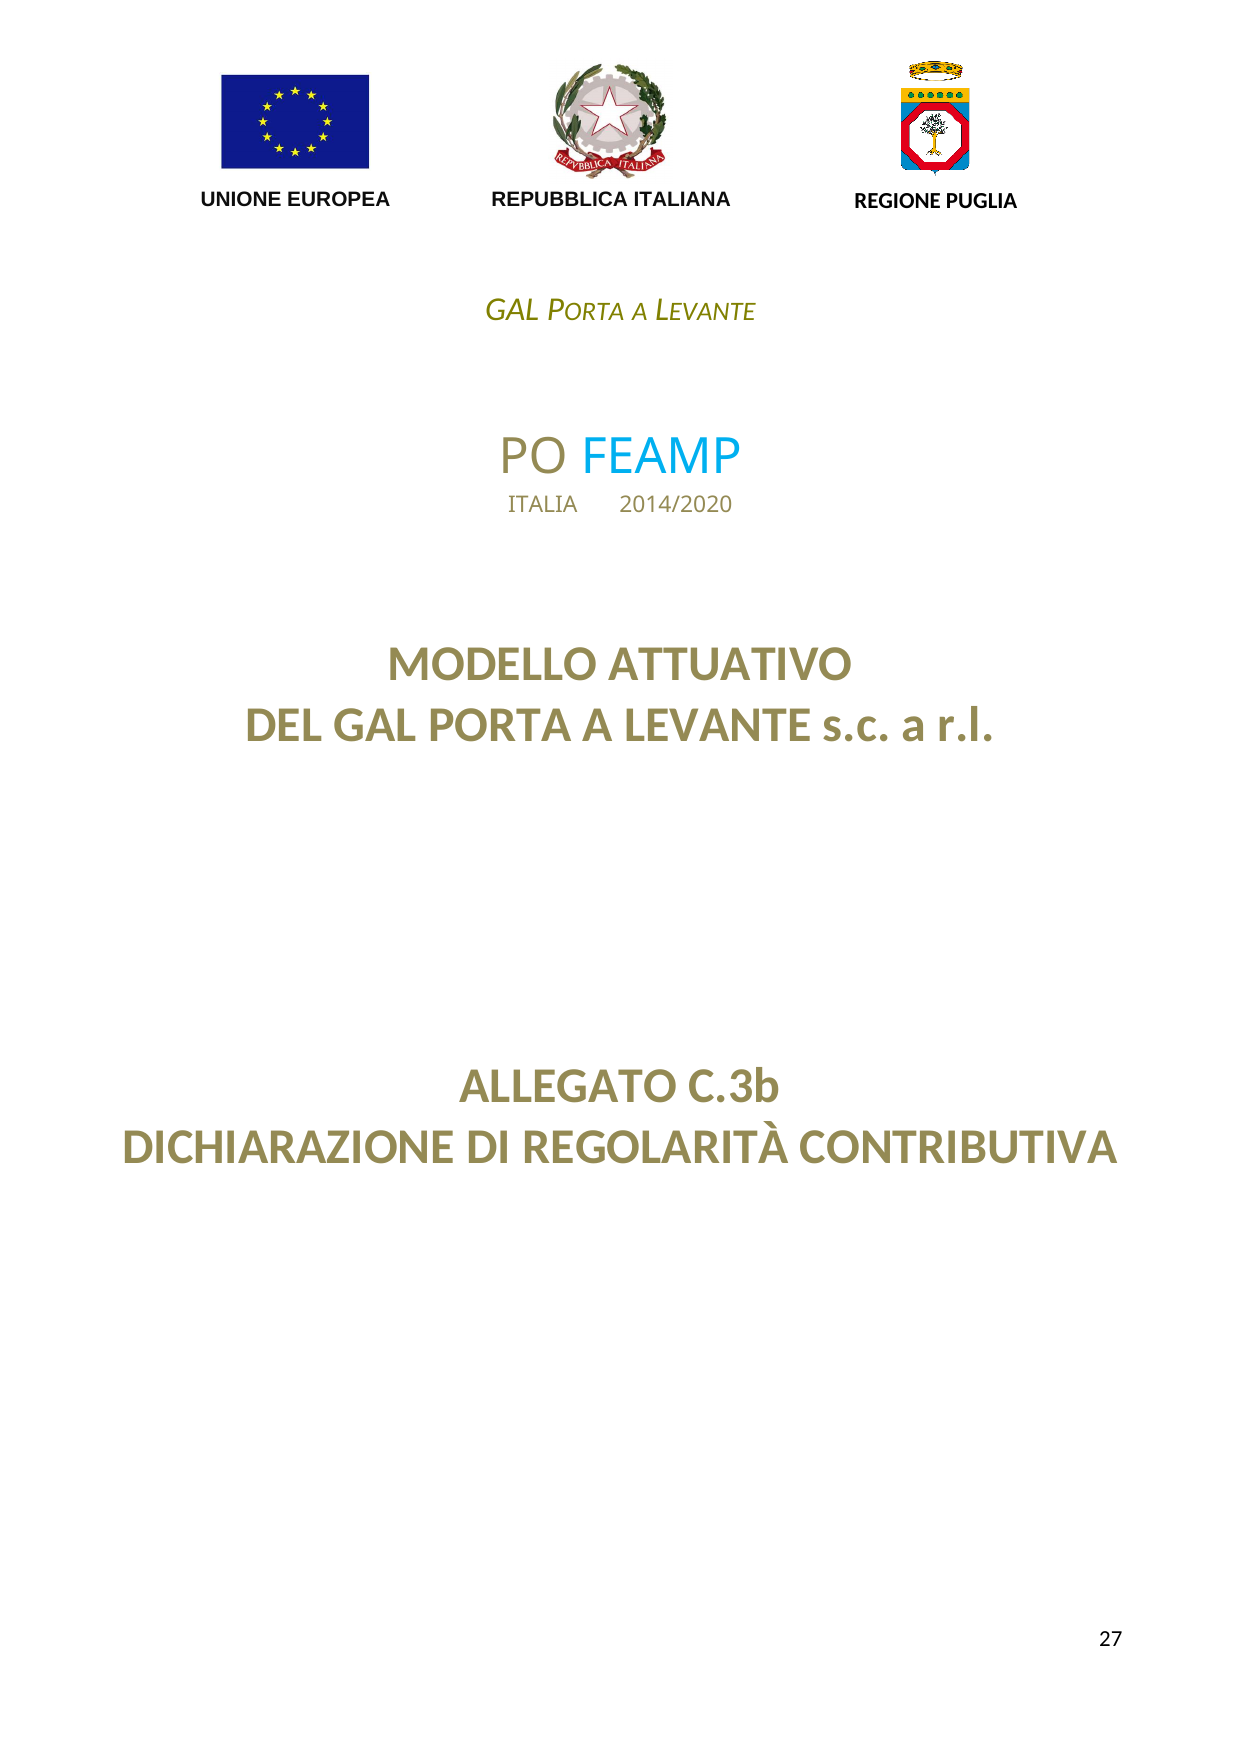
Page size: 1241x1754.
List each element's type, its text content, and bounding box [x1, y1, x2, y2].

text GAL Porta a Levante [118, 287, 1122, 328]
picture [218, 72, 372, 171]
text MODELLO ATTUATIVO [118, 631, 1122, 692]
text PO FEAMP [118, 420, 1122, 488]
picture [829, 56, 1043, 187]
text DICHIARAZIONE DI REGOLARITÀ CONTRIBUTIVA [118, 1115, 1122, 1176]
picture [548, 58, 674, 184]
text DEL GAL PORTA A LEVANTE s.c. a r.l. [118, 692, 1122, 753]
text ALLEGATO C.3b [118, 1054, 1122, 1115]
text ITALIA 2014/2020 [118, 488, 1122, 519]
